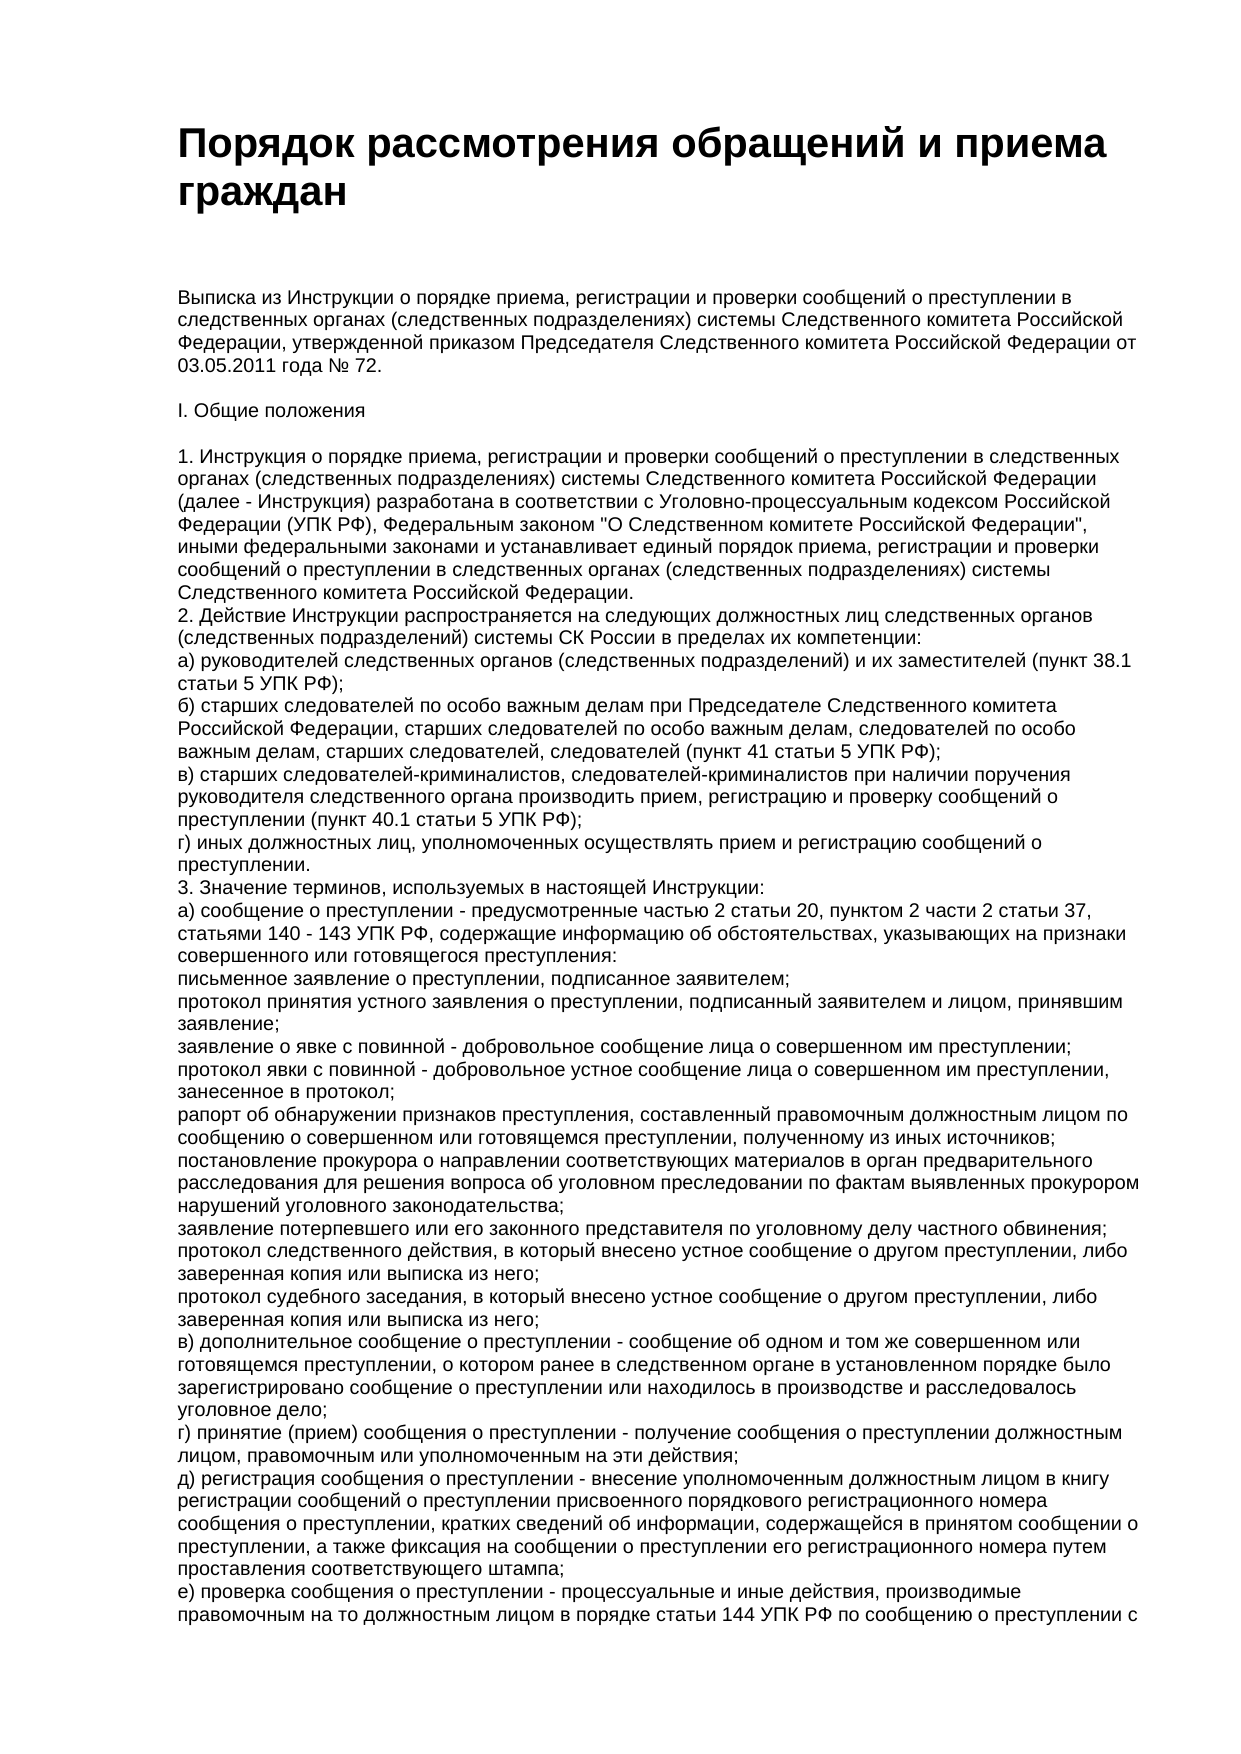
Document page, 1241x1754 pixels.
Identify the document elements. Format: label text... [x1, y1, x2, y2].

text Порядок рассмотрения обращений и приема граждан [177, 118, 1152, 214]
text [177, 286, 1152, 1625]
